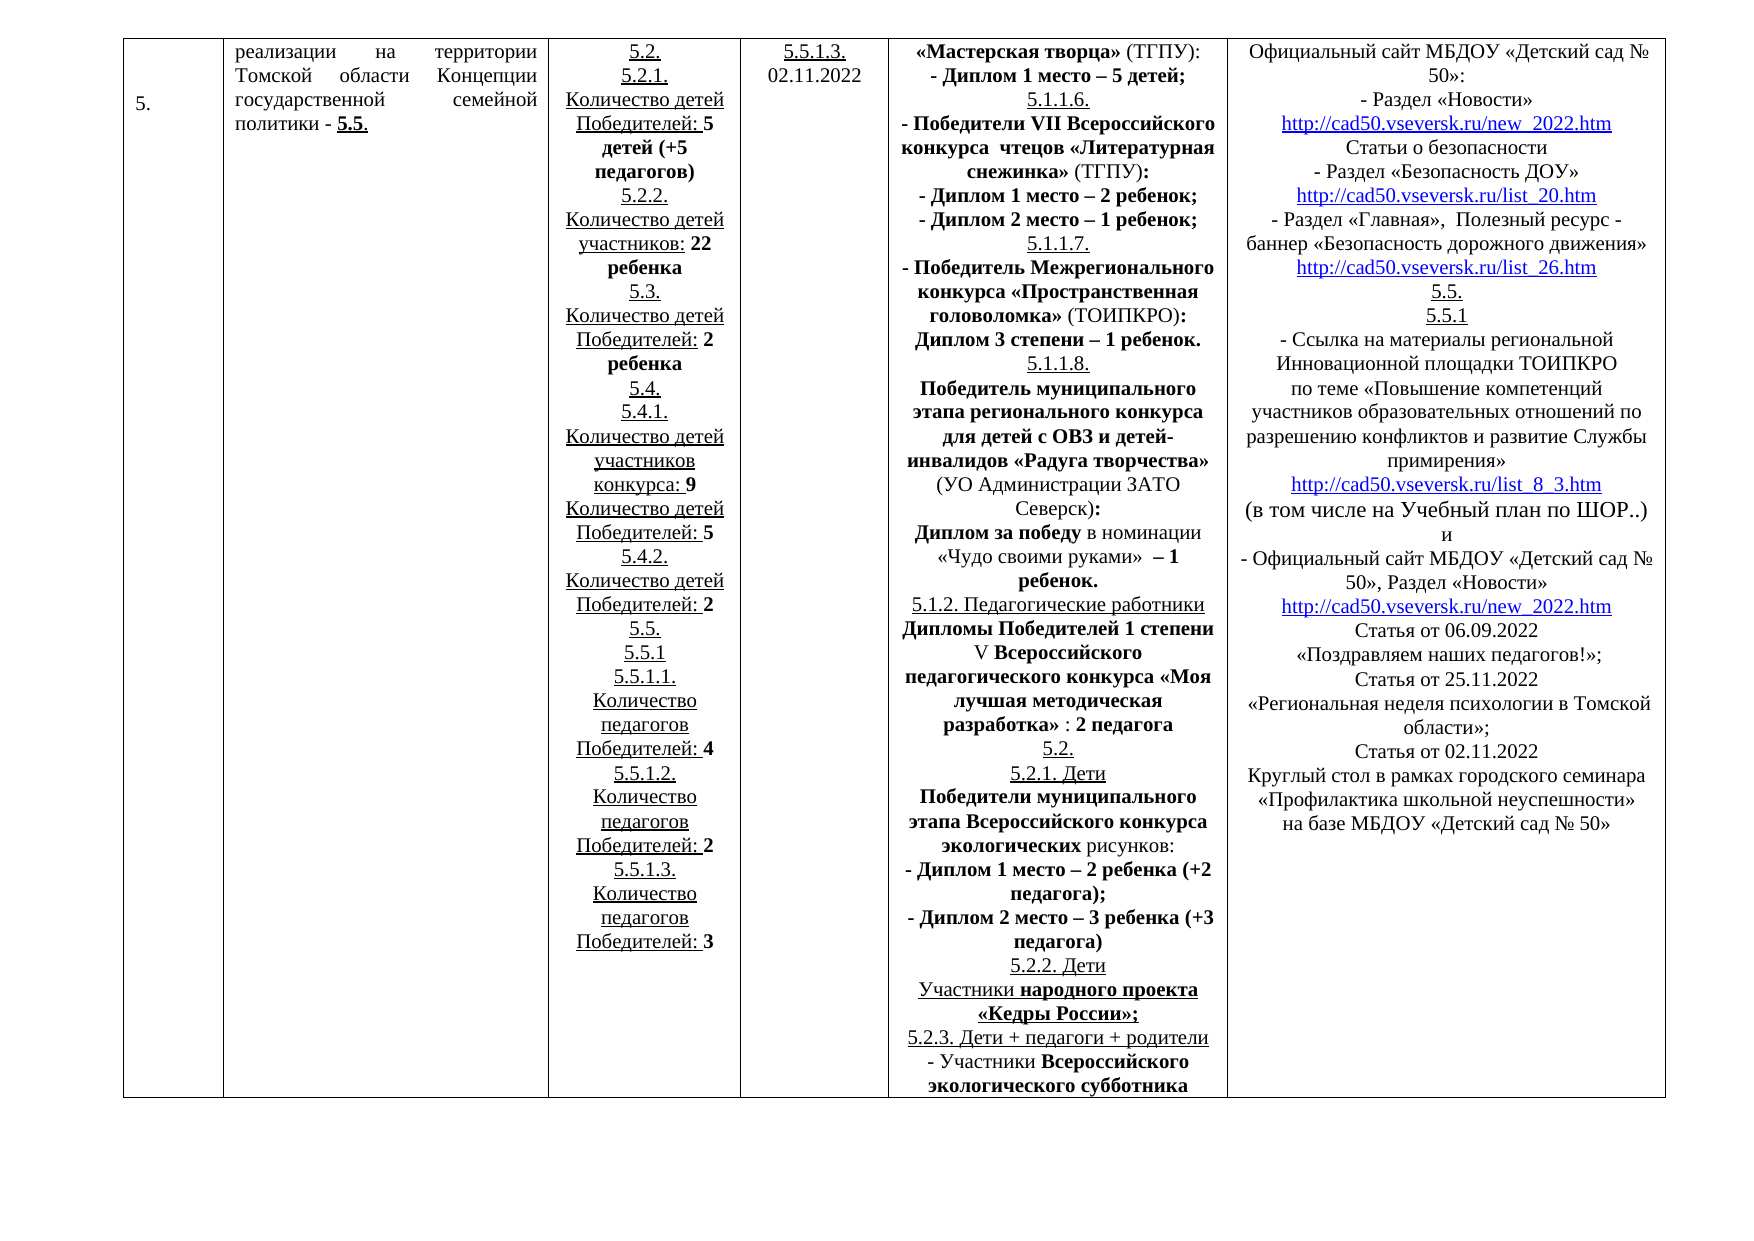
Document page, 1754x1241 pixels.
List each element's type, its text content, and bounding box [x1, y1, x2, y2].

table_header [224, 39, 548, 1097]
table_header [549, 39, 740, 1097]
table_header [889, 39, 1227, 1097]
table_header 5. [124, 39, 223, 1097]
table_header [1228, 39, 1665, 1097]
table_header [741, 39, 888, 1097]
